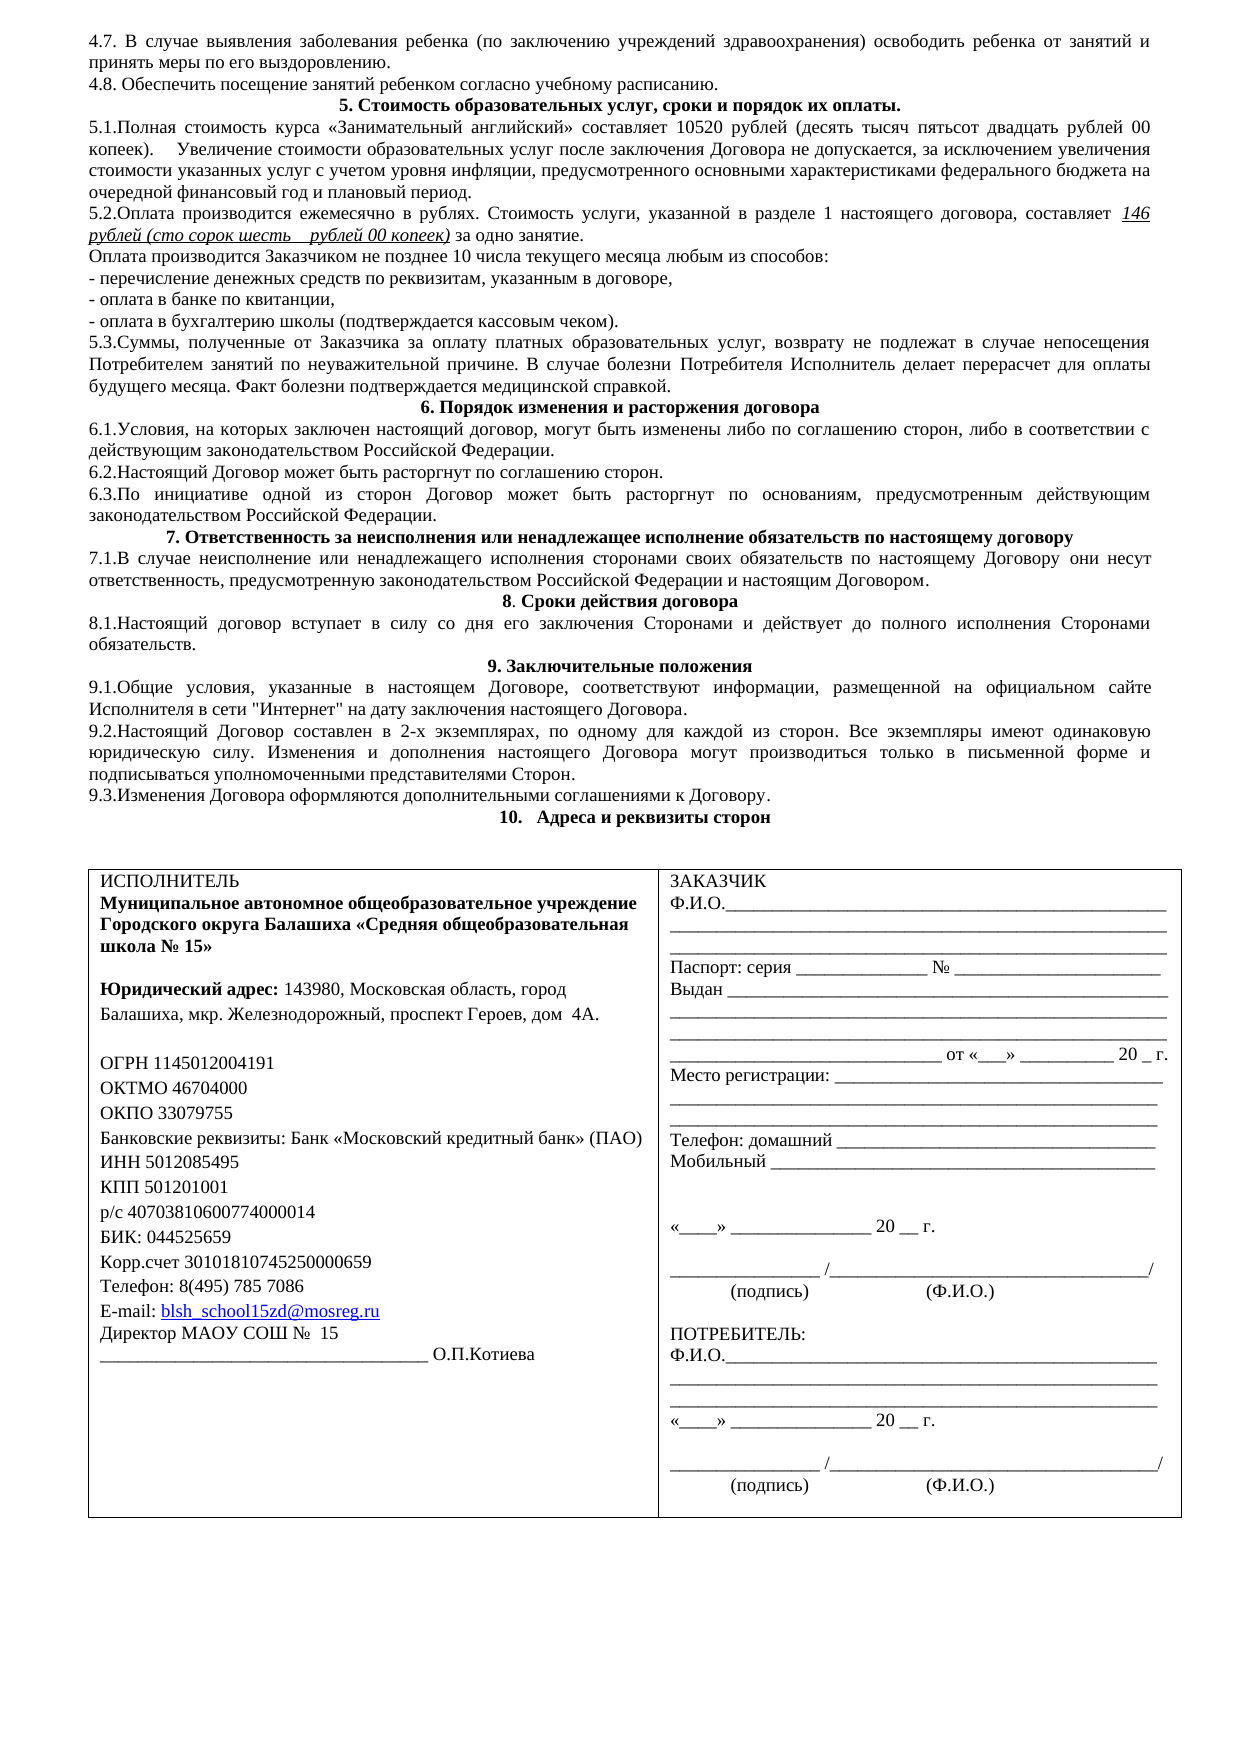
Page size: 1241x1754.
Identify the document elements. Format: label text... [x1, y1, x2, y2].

text 8. Сроки действия договора [89, 590, 1152, 612]
text 9.2.Настоящий Договор составлен в 2-х экземплярах, по одному для каждой из сторон. Все экземпляры имеют одинаковую юридическую силу. Изменения и дополнения настоящего Договора могут производиться только в письменной форме и подписываться уполномоченными представителями Сторон. [89, 719, 1152, 784]
text 9.3.Изменения Договора оформляются дополнительными соглашениями к Договору. [89, 784, 1152, 806]
text 7. Ответственность за неисполнения или ненадлежащее исполнение обязательств по настоящему договору [89, 526, 1152, 547]
text 5.2.Оплата производится ежемесячно в рублях. Стоимость услуги, указанной в разделе 1 настоящего договора, составляет 146 рублей (сто сорок шесть рублей 00 копеек) за одно занятие. [89, 202, 1152, 245]
text - оплата в банке по квитанции, [89, 288, 1152, 310]
text 5. Стоимость образовательных услуг, сроки и порядок их оплаты. [89, 94, 1152, 116]
text 8.1.Настоящий договор вступает в силу со дня его заключения Сторонами и действует до полного исполнения Сторонами обязательств. [89, 612, 1152, 655]
text 4.7. В случае выявления заболевания ребенка (по заключению учреждений здравоохранения) освободить ребенка от занятий и принять меры по его выздоровлению. [89, 29, 1152, 73]
list Адреса и реквизиты сторон [118, 806, 1152, 827]
text - перечисление денежных средств по реквизитам, указанным в договоре, [89, 267, 1152, 288]
text 4.8. Обеспечить посещение занятий ребенком согласно учебному расписанию. [89, 73, 1152, 94]
text - оплата в бухгалтерию школы (подтверждается кассовым чеком). [89, 310, 1152, 331]
text 5.1.Полная стоимость курса «Занимательный английский» составляет 10520 рублей (десять тысяч пятьсот двадцать рублей 00 копеек). Увеличение стоимости образовательных услуг после заключения Договора не допускается, за исключением увеличения стоимости указанных услуг с учетом уровня инфляции, предусмотренного основными характеристиками федерального бюджета на очередной финансовый год и плановый период. [89, 116, 1152, 202]
text 6.3.По инициативе одной из сторон Договор может быть расторгнут по основаниям, предусмотренным действующим законодательством Российской Федерации. [89, 482, 1152, 526]
text 6.1.Условия, на которых заключен настоящий договор, могут быть изменены либо по соглашению сторон, либо в соответствии с действующим законодательством Российской Федерации. [89, 418, 1152, 461]
text 6.2.Настоящий Договор может быть расторгнут по соглашению сторон. [89, 461, 1152, 482]
text 9. Заключительные положения [89, 655, 1152, 676]
text 6. Порядок изменения и расторжения договора [89, 396, 1152, 418]
table_header ЗАКАЗЧИК Ф.И.О._______________________________________________ _____________________________________________________ _____________________________________________________ Паспорт: серия ______________ № ______________________ Выдан _______________________________________________ _____________________________________________________ _____________________________________________________ _____________________________ от «___» __________ 20 _ г. Место регистрации: ___________________________________ ____________________________________________________ ____________________________________________________ Телефон: домашний __________________________________ Мобильный _________________________________________ «____» _______________ 20 __ г. ________________ /__________________________________/ (подпись) (Ф.И.О.) ПОТРЕБИТЕЛЬ: Ф.И.О.______________________________________________ ____________________________________________________ ____________________________________________________ «____» _______________ 20 __ г. ________________ /___________________________________/ (подпись) (Ф.И.О.) [659, 870, 1181, 1517]
text 5.3.Суммы, полученные от Заказчика за оплату платных образовательных услуг, возврату не подлежат в случае непосещения Потребителем занятий по неуважительной причине. В случае болезни Потребителя Исполнитель делает перерасчет для оплаты будущего месяца. Факт болезни подтверждается медицинской справкой. [89, 331, 1152, 396]
text 7.1.В случае неисполнение или ненадлежащего исполнения сторонами своих обязательств по настоящему Договору они несут ответственность, предусмотренную законодательством Российской Федерации и настоящим Договором. [89, 547, 1152, 590]
text 9.1.Общие условия, указанные в настоящем Договоре, соответствуют информации, размещенной на официальном сайте Исполнителя в сети "Интернет" на дату заключения настоящего Договора. [89, 676, 1152, 719]
table_header ИСПОЛНИТЕЛЬ Муниципальное автономное общеобразовательное учреждение Городского округа Балашиха «Средняя общеобразовательная школа № 15» Юридический адрес: 143980, Московская область, город Балашиха, мкр. Железнодорожный, проспект Героев, дом 4А. ОГРН 1145012004191 ОКТМО 46704000 ОКПО 33079755 Банковские реквизиты: Банк «Московский кредитный банк» (ПАО) ИНН 5012085495 КПП 501201001 р/с 40703810600774000014 БИК: 044525659 Корр.счет 30101810745250000659 Телефон: 8(495) 785 7086 E-mail: blsh_school15zd@mosreg.ru Директор МАОУ СОШ № 15 ___________________________________ О.П.Котиева [89, 870, 658, 1517]
text Оплата производится Заказчиком не позднее 10 числа текущего месяца любым из способов: [89, 245, 1152, 267]
